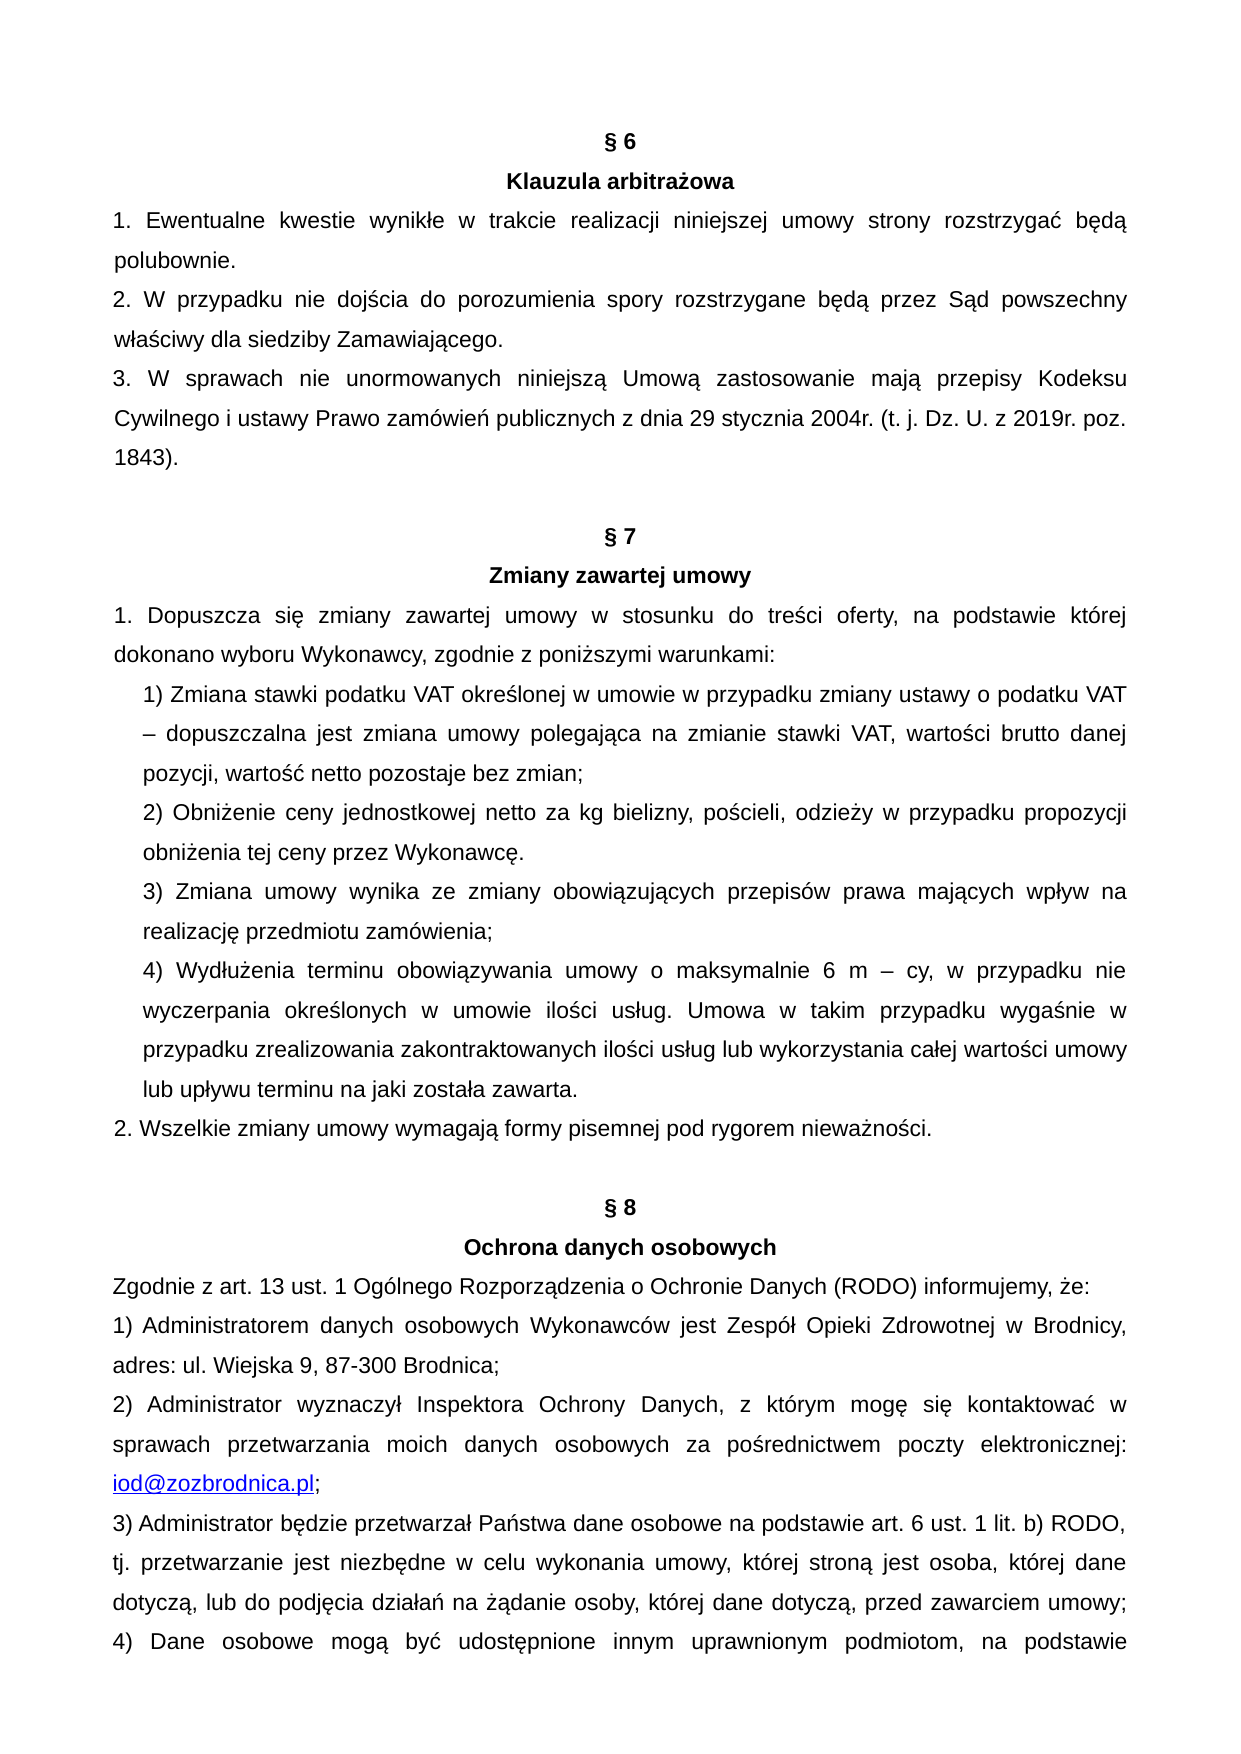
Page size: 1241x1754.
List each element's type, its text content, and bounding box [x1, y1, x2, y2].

text 2) Administrator wyznaczył Inspektora Ochrony Danych, z którym mogę się kontaktować w sprawach przetwarzania moich danych osobowych za pośrednictwem poczty elektronicznej: iod@zozbrodnica.pl; [112, 1391, 1128, 1497]
list 1. Dopuszcza się zmiany zawartej umowy w stosunku do treści oferty, na podstawie której dokonano wyboru Wykonawcy, zgodnie z poniższymi warunkami: [114, 602, 1128, 668]
text Zmiany zawartej umowy [112, 562, 1128, 589]
text § 8 [112, 1194, 1128, 1220]
list 1) Zmiana stawki podatku VAT określonej w umowie w przypadku zmiany ustawy o podatku VAT – dopuszczalna jest zmiana umowy polegająca na zmianie stawki VAT, wartości brutto danej pozycji, wartość netto pozostaje bez zmian; [143, 681, 1128, 786]
list 2. W przypadku nie dojścia do porozumienia spory rozstrzygane będą przez Sąd powszechny właściwy dla siedziby Zamawiającego. [112, 286, 1128, 352]
text § 6 [112, 128, 1128, 154]
text 2. Wszelkie zmiany umowy wymagają formy pisemnej pod rygorem nieważności. [114, 1115, 1128, 1141]
text Zgodnie z art. 13 ust. 1 Ogólnego Rozporządzenia o Ochronie Danych (RODO) informujemy, że: [112, 1273, 1128, 1299]
text 1) Administratorem danych osobowych Wykonawców jest Zespół Opieki Zdrowotnej w Brodnicy, adres: ul. Wiejska 9, 87-300 Brodnica; [112, 1312, 1128, 1378]
list 3) Zmiana umowy wynika ze zmiany obowiązujących przepisów prawa mających wpływ na realizację przedmiotu zamówienia; [143, 878, 1128, 944]
text Klauzula arbitrażowa [112, 168, 1128, 194]
text § 7 [112, 523, 1128, 549]
list 1. Ewentualne kwestie wynikłe w trakcie realizacji niniejszej umowy strony rozstrzygać będą polubownie. [112, 207, 1128, 273]
list 4) Wydłużenia terminu obowiązywania umowy o maksymalnie 6 m – cy, w przypadku nie wyczerpania określonych w umowie ilości usług. Umowa w takim przypadku wygaśnie w przypadku zrealizowania zakontraktowanych ilości usług lub wykorzystania całej wartości umowy lub upływu terminu na jaki została zawarta. [143, 957, 1128, 1102]
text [112, 1510, 1128, 1655]
text Ochrona danych osobowych [112, 1233, 1128, 1260]
list 3. W sprawach nie unormowanych niniejszą Umową zastosowanie mają przepisy Kodeksu Cywilnego i ustawy Prawo zamówień publicznych z dnia 29 stycznia 2004r. (t. j. Dz. U. z 2019r. poz. 1843). [112, 365, 1128, 470]
list 2) Obniżenie ceny jednostkowej netto za kg bielizny, pościeli, odzieży w przypadku propozycji obniżenia tej ceny przez Wykonawcę. [143, 799, 1128, 865]
